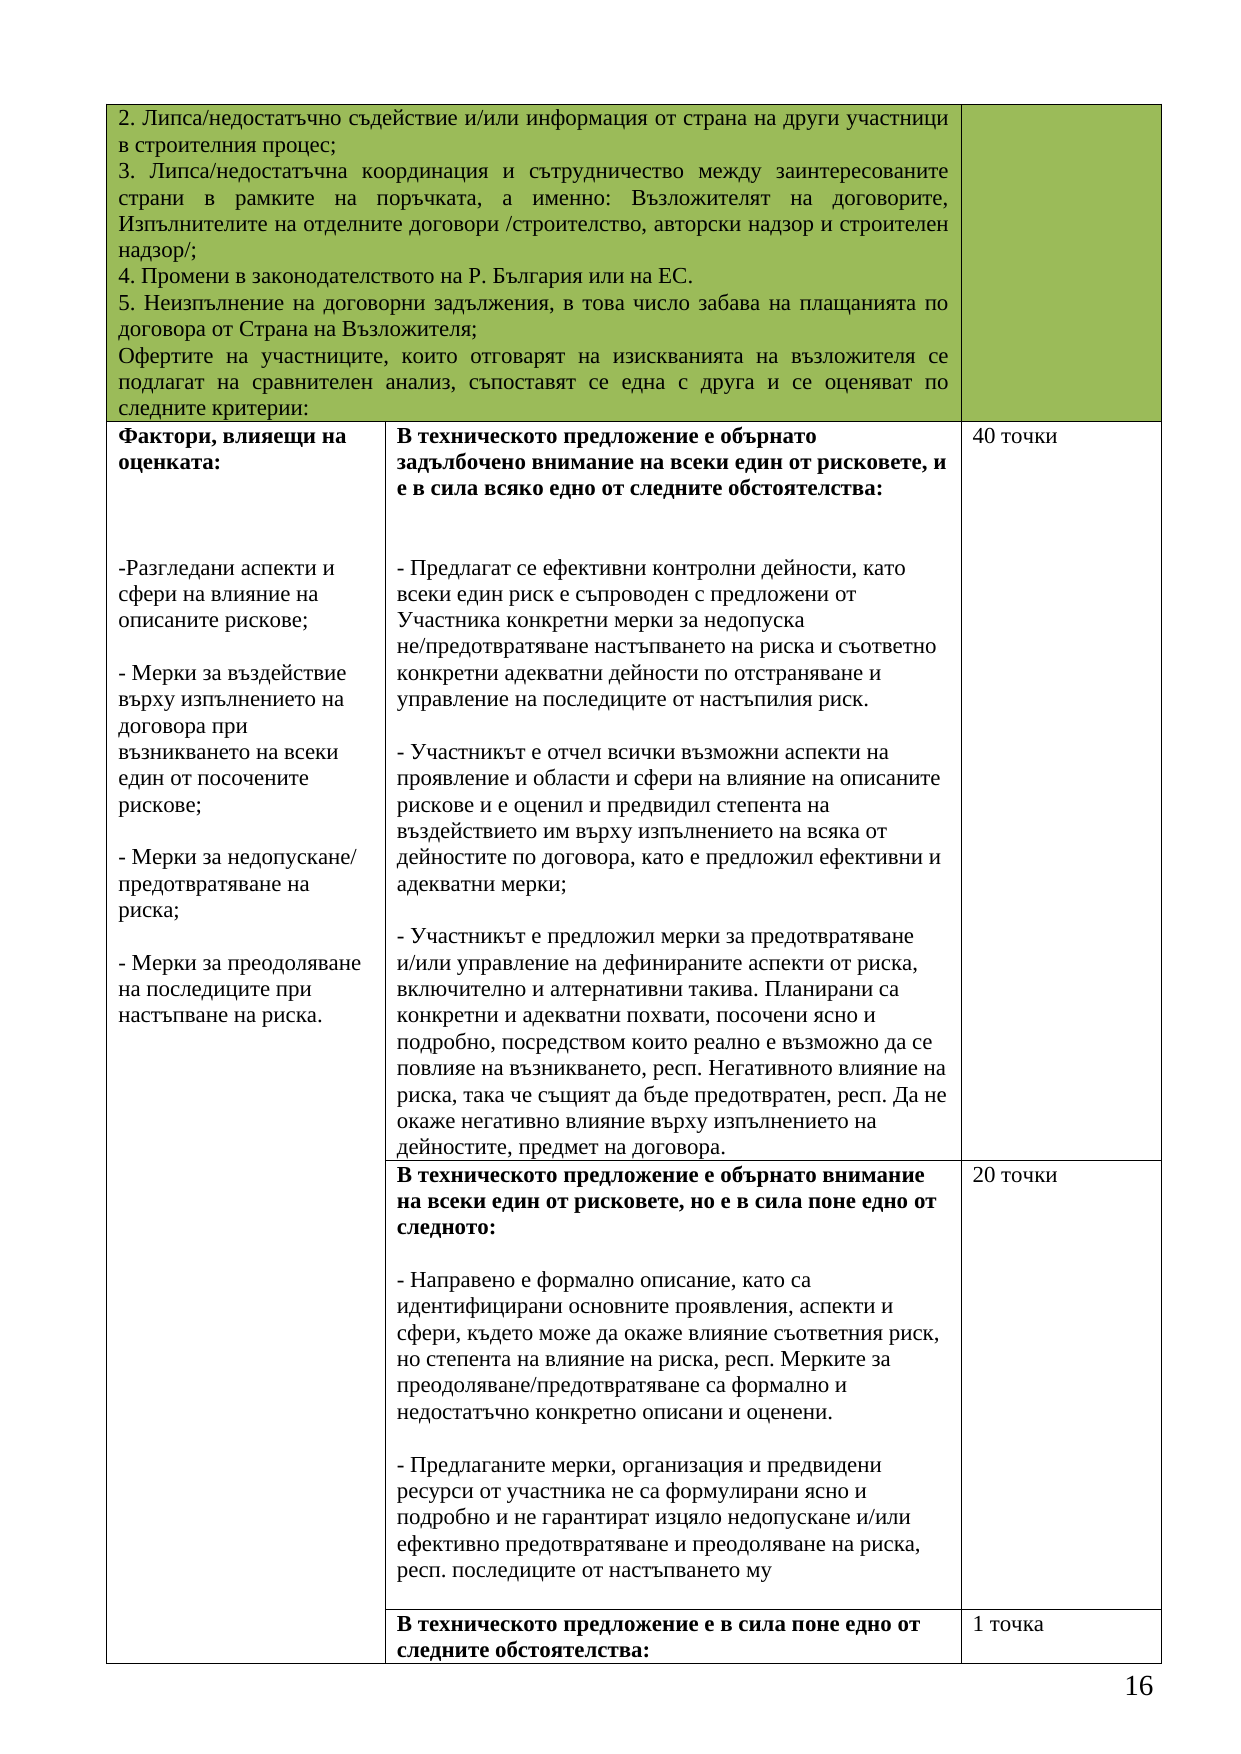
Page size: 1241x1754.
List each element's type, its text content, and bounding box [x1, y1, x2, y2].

table_cell 40 точки [962, 422, 1161, 1160]
table_cell [962, 105, 1161, 421]
table_cell В техническото предложение е обърнато внимание на всеки един от рисковете, но е в сила поне едно от следното: - Направено е формално описание, като са идентифицирани основните проявления, аспекти и сфери, където може да окаже влияние съответния риск, но степента на влияние на риска, респ. Мерките за преодоляване/предотвратяване са формално и недостатъчно конкретно описани и оценени. - Предлаганите мерки, организация и предвидени ресурси от участника не са формулирани ясно и подробно и не гарантират изцяло недопускане и/или ефективно предотвратяване и преодоляване на риска, респ. последиците от настъпването му [386, 1161, 961, 1609]
table_cell Фактори, влияещи на оценката: -Разгледани аспекти и сфери на влияние на описаните рискове; - Мерки за въздействие върху изпълнението на договора при възникването на всеки един от посочените рискове; - Мерки за недопускане/ предотвратяване на риска; - Мерки за преодоляване на последиците при настъпване на риска. [107, 422, 385, 1662]
table_cell В техническото предложение е обърнато задълбочено внимание на всеки един от рисковете, и е в сила всяко едно от следните обстоятелства: - Предлагат се ефективни контролни дейности, като всеки един риск е съпроводен с предложени от Участника конкретни мерки за недопуска не/предотвратяване настъпването на риска и съответно конкретни адекватни дейности по отстраняване и управление на последиците от настъпилия риск. - Участникът е отчел всички възможни аспекти на проявление и области и сфери на влияние на описаните рискове и е оценил и предвидил степента на въздействието им върху изпълнението на всяка от дейностите по договора, като е предложил ефективни и адекватни мерки; - Участникът е предложил мерки за предотвратяване и/или управление на дефинираните аспекти от риска, включително и алтернативни такива. Планирани са конкретни и адекватни похвати, посочени ясно и подробно, посредством които реално е възможно да се повлияе на възникването, респ. Негативното влияние на риска, така че същият да бъде предотвратен, респ. Да не окаже негативно влияние върху изпълнението на дейностите, предмет на договора. [386, 422, 961, 1160]
table_cell 1 точка [962, 1610, 1161, 1662]
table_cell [107, 105, 961, 421]
table_cell 20 точки [962, 1161, 1161, 1609]
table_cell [386, 1610, 961, 1662]
